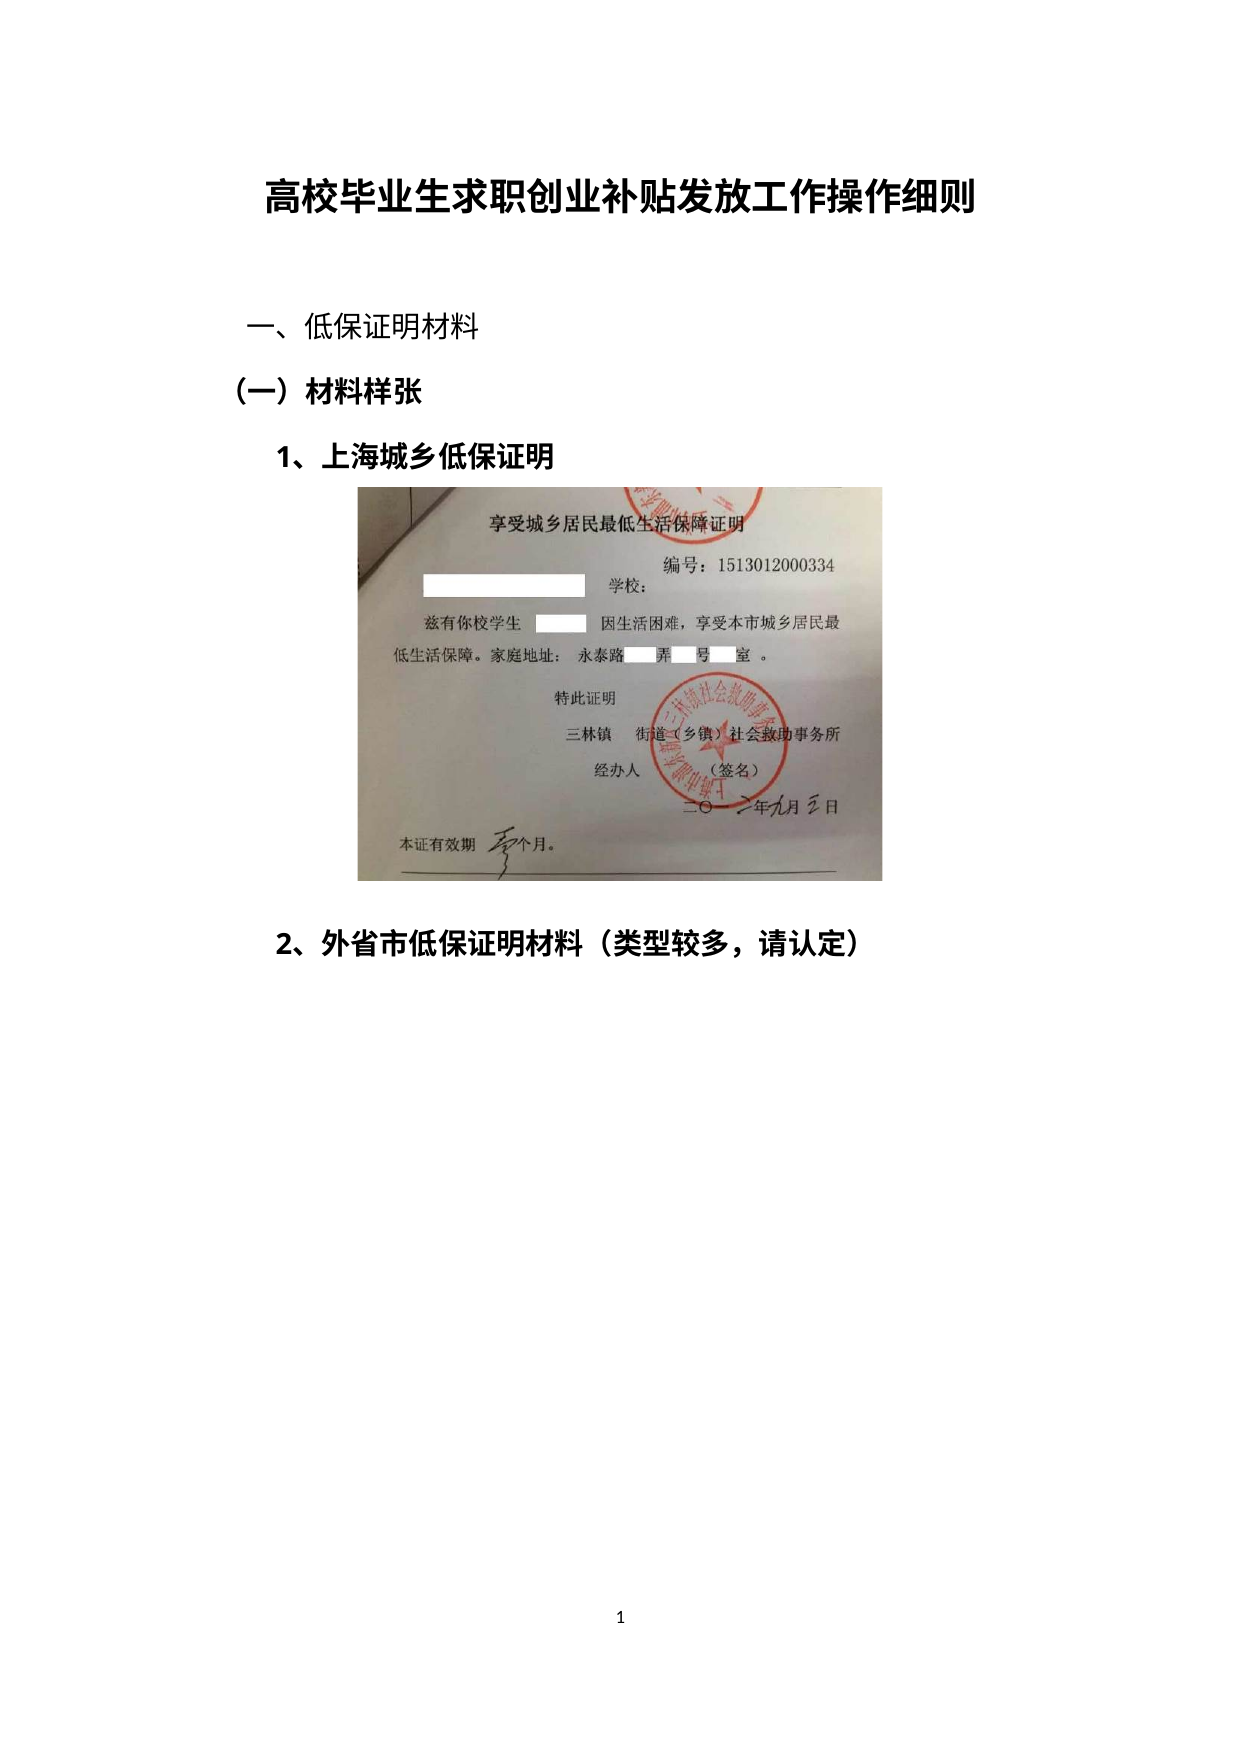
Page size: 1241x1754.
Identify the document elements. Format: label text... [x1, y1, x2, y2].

text 一、低保证明材料 [187, 292, 1053, 357]
picture [357, 487, 883, 881]
text （一）材料样张 [187, 357, 1053, 422]
text 2、外省市低保证明材料（类型较多，请认定） [187, 909, 1053, 974]
text 1、上海城乡低保证明 [187, 422, 1053, 487]
text 高校毕业生求职创业补贴发放工作操作细则 [187, 162, 1053, 227]
